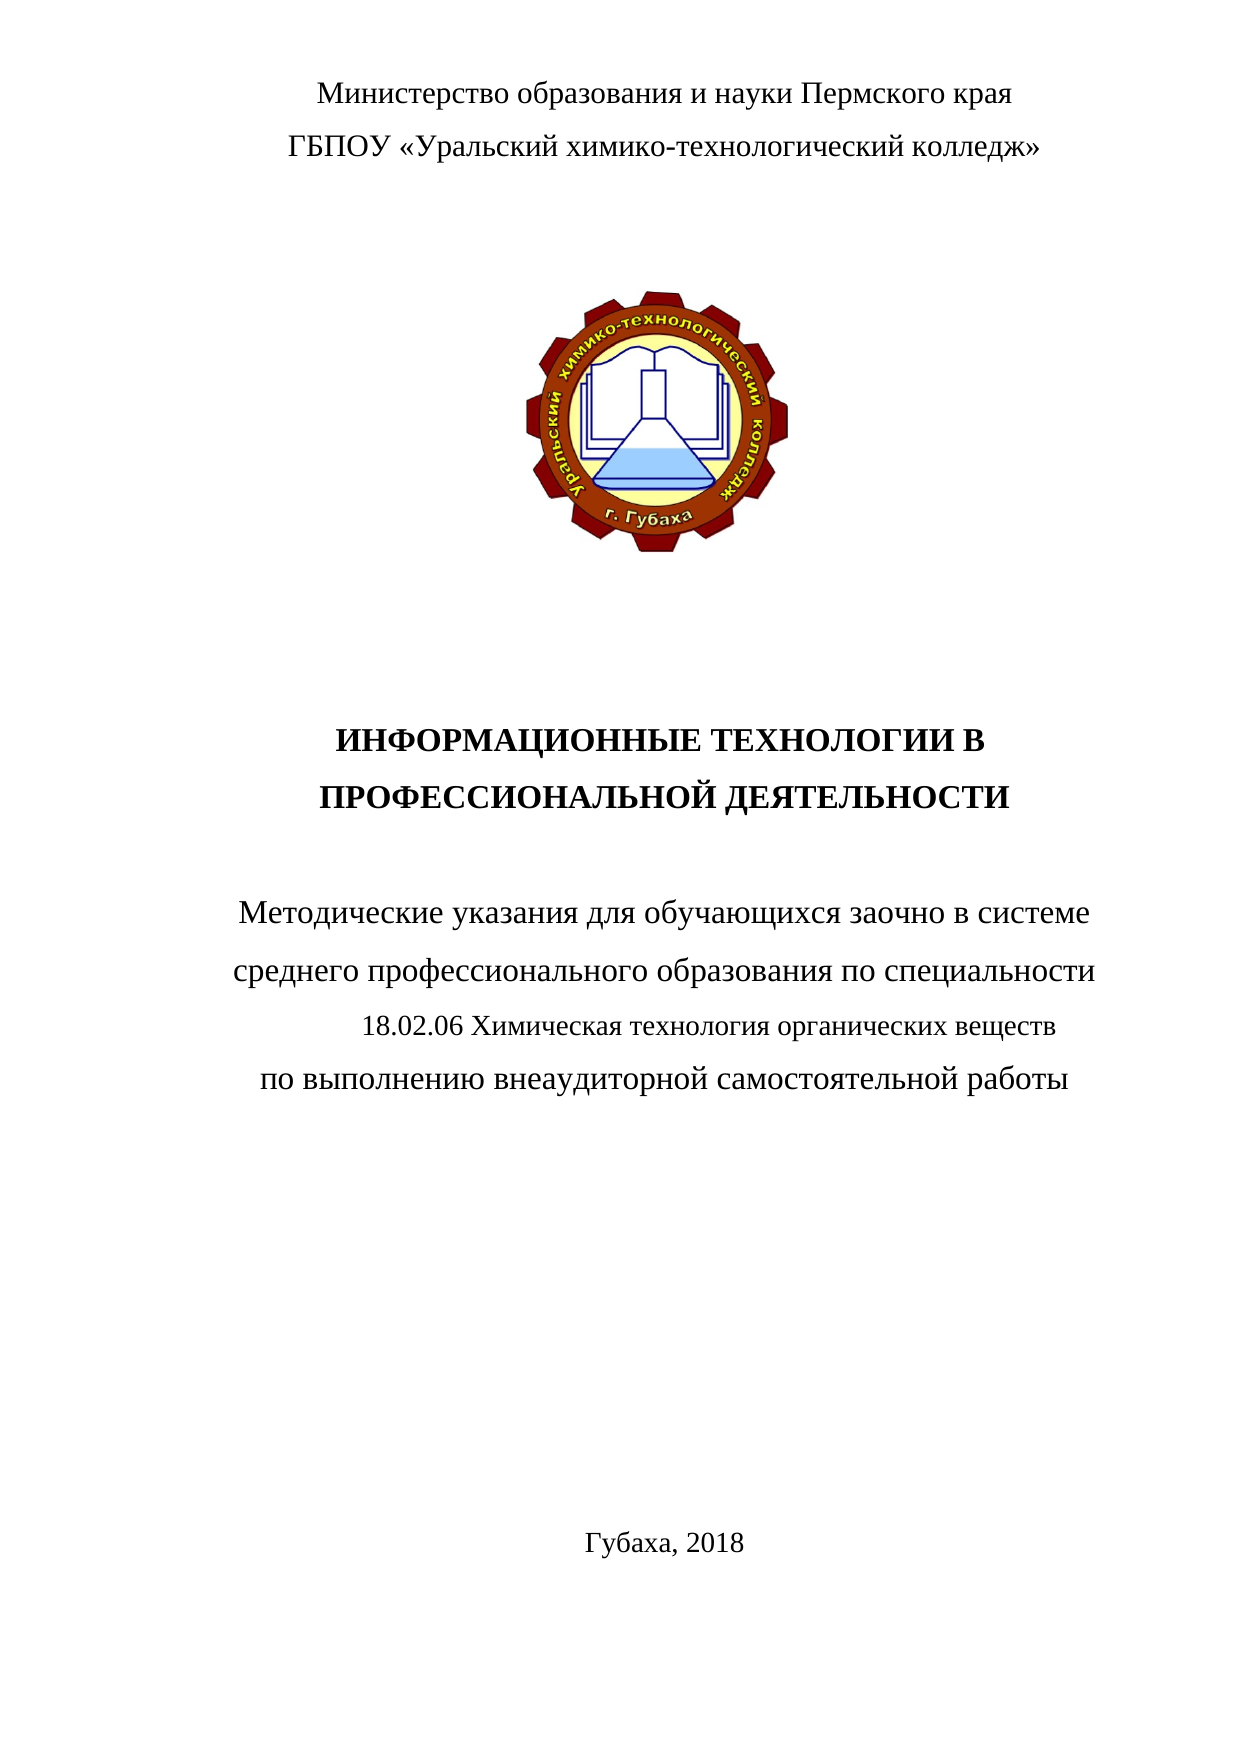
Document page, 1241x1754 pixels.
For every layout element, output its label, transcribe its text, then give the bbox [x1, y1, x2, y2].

text Министерство образования и науки Пермского края [177, 74, 1152, 110]
text Губаха, 2018 [177, 1525, 1152, 1559]
picture [525, 290, 789, 553]
text ГБПОУ «Уральский химико-технологический колледж» [177, 128, 1152, 164]
text 18.02.06 Химическая технология органических веществ [177, 1008, 1152, 1041]
text Методические указания для обучающихся заочно в системе среднего профессионального образования по специальности [177, 893, 1152, 988]
text по выполнению внеаудиторной самостоятельной работы [177, 1058, 1152, 1096]
text ИНФОРМАЦИОННЫЕ ТЕХНОЛОГИИ В ПРОФЕССИОНАЛЬНОЙ ДЕЯТЕЛЬНОСТИ [177, 720, 1152, 816]
